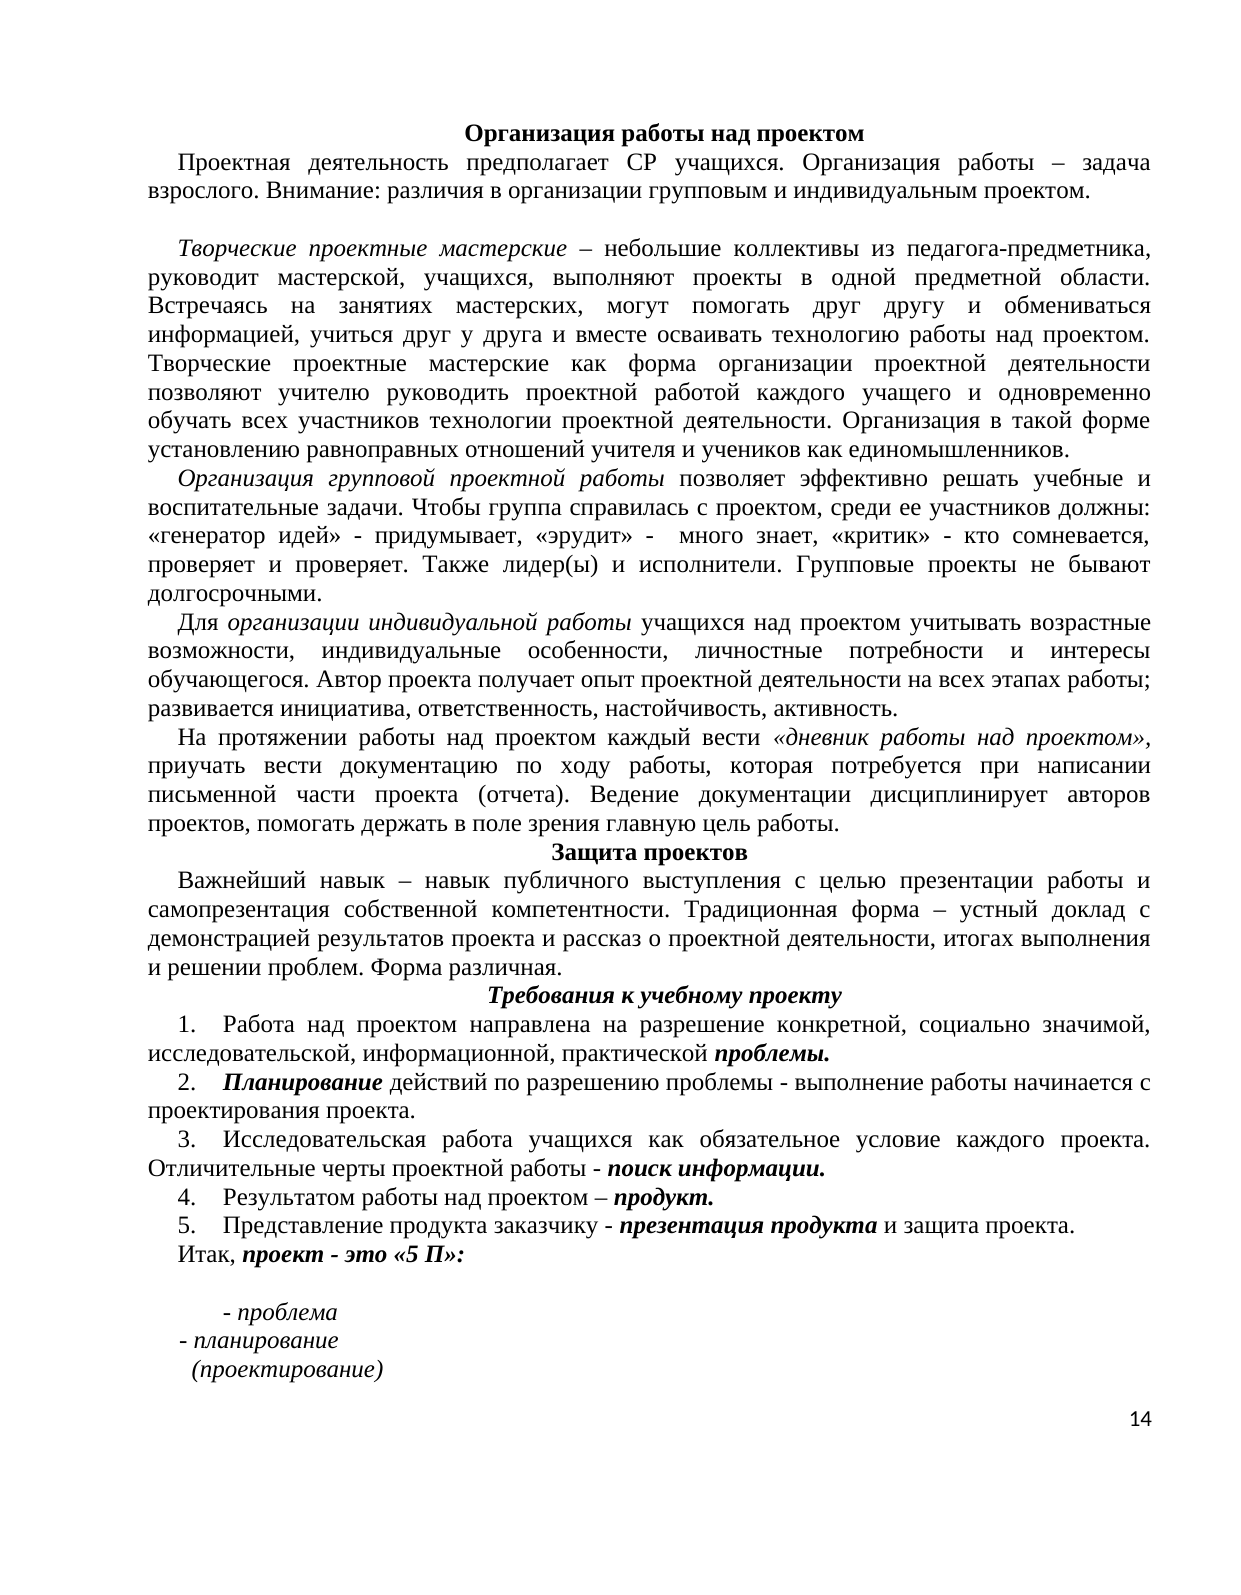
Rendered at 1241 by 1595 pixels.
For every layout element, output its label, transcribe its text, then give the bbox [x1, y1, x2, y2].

list Планирование действий по разрешению проблемы - выполнение работы начинается с проектирования проекта. [148, 1067, 1152, 1124]
text Для организации индивидуальной работы учащихся над проектом учитывать возрастные возможности, индивидуальные особенности, личностные потребности и интересы обучающегося. Автор проекта получает опыт проектной деятельности на всех этапах работы; развивается инициатива, ответственность, настойчивость, активность. [148, 607, 1152, 722]
list Исследовательская работа учащихся как обязательное условие каждого проекта. Отличительные черты проектной работы - поиск информации. [148, 1124, 1152, 1182]
list Результатом работы над проектом – продукт. [148, 1182, 1152, 1211]
list Представление продукта заказчику - презентация продукта и защита проекта. [148, 1211, 1152, 1239]
text Требования к учебному проекту [148, 981, 1152, 1009]
text - проблема [148, 1297, 1152, 1326]
text Важнейший навык – навык публичного выступления с целью презентации работы и самопрезентация собственной компетентности. Традиционная форма – устный доклад с демонстрацией результатов проекта и рассказ о проектной деятельности, итогах выполнения и решении проблем. Форма различная. [148, 866, 1152, 981]
text (проектирование) [179, 1354, 1150, 1383]
text Организация групповой проектной работы позволяет эффективно решать учебные и воспитательные задачи. Чтобы группа справилась с проектом, среди ее участников должны: «генератор идей» - придумывает, «эрудит» - много знает, «критик» - кто сомневается, проверяет и проверяет. Также лидер(ы) и исполнители. Групповые проекты не бывают долгосрочными. [148, 463, 1152, 607]
text Организация работы над проектом [148, 118, 1152, 147]
text На протяжении работы над проектом каждый вести «дневник работы над проектом», приучать вести документацию по ходу работы, которая потребуется при написании письменной части проекта (отчета). Ведение документации дисциплинирует авторов проектов, помогать держать в поле зрения главную цель работы. [148, 722, 1152, 837]
text Защита проектов [148, 837, 1152, 866]
text Проектная деятельность предполагает СР учащихся. Организация работы – задача взрослого. Внимание: различия в организации групповым и индивидуальным проектом. [148, 147, 1152, 204]
text Итак, проект - это «5 П»: [148, 1239, 1152, 1268]
text - планирование [179, 1326, 1150, 1354]
text Творческие проектные мастерские – небольшие коллективы из педагога-предметника, руководит мастерской, учащихся, выполняют проекты в одной предметной области. Встречаясь на занятиях мастерских, могут помогать друг другу и обмениваться информацией, учиться друг у друга и вместе осваивать технологию работы над проектом. Творческие проектные мастерские как форма организации проектной деятельности позволяют учителю руководить проектной работой каждого учащего и одновременно обучать всех участников технологии проектной деятельности. Организация в такой форме установлению равноправных отношений учителя и учеников как единомышленников. [148, 233, 1152, 463]
list Работа над проектом направлена на разрешение конкретной, социально значимой, исследовательской, информационной, практической проблемы. [148, 1009, 1152, 1067]
